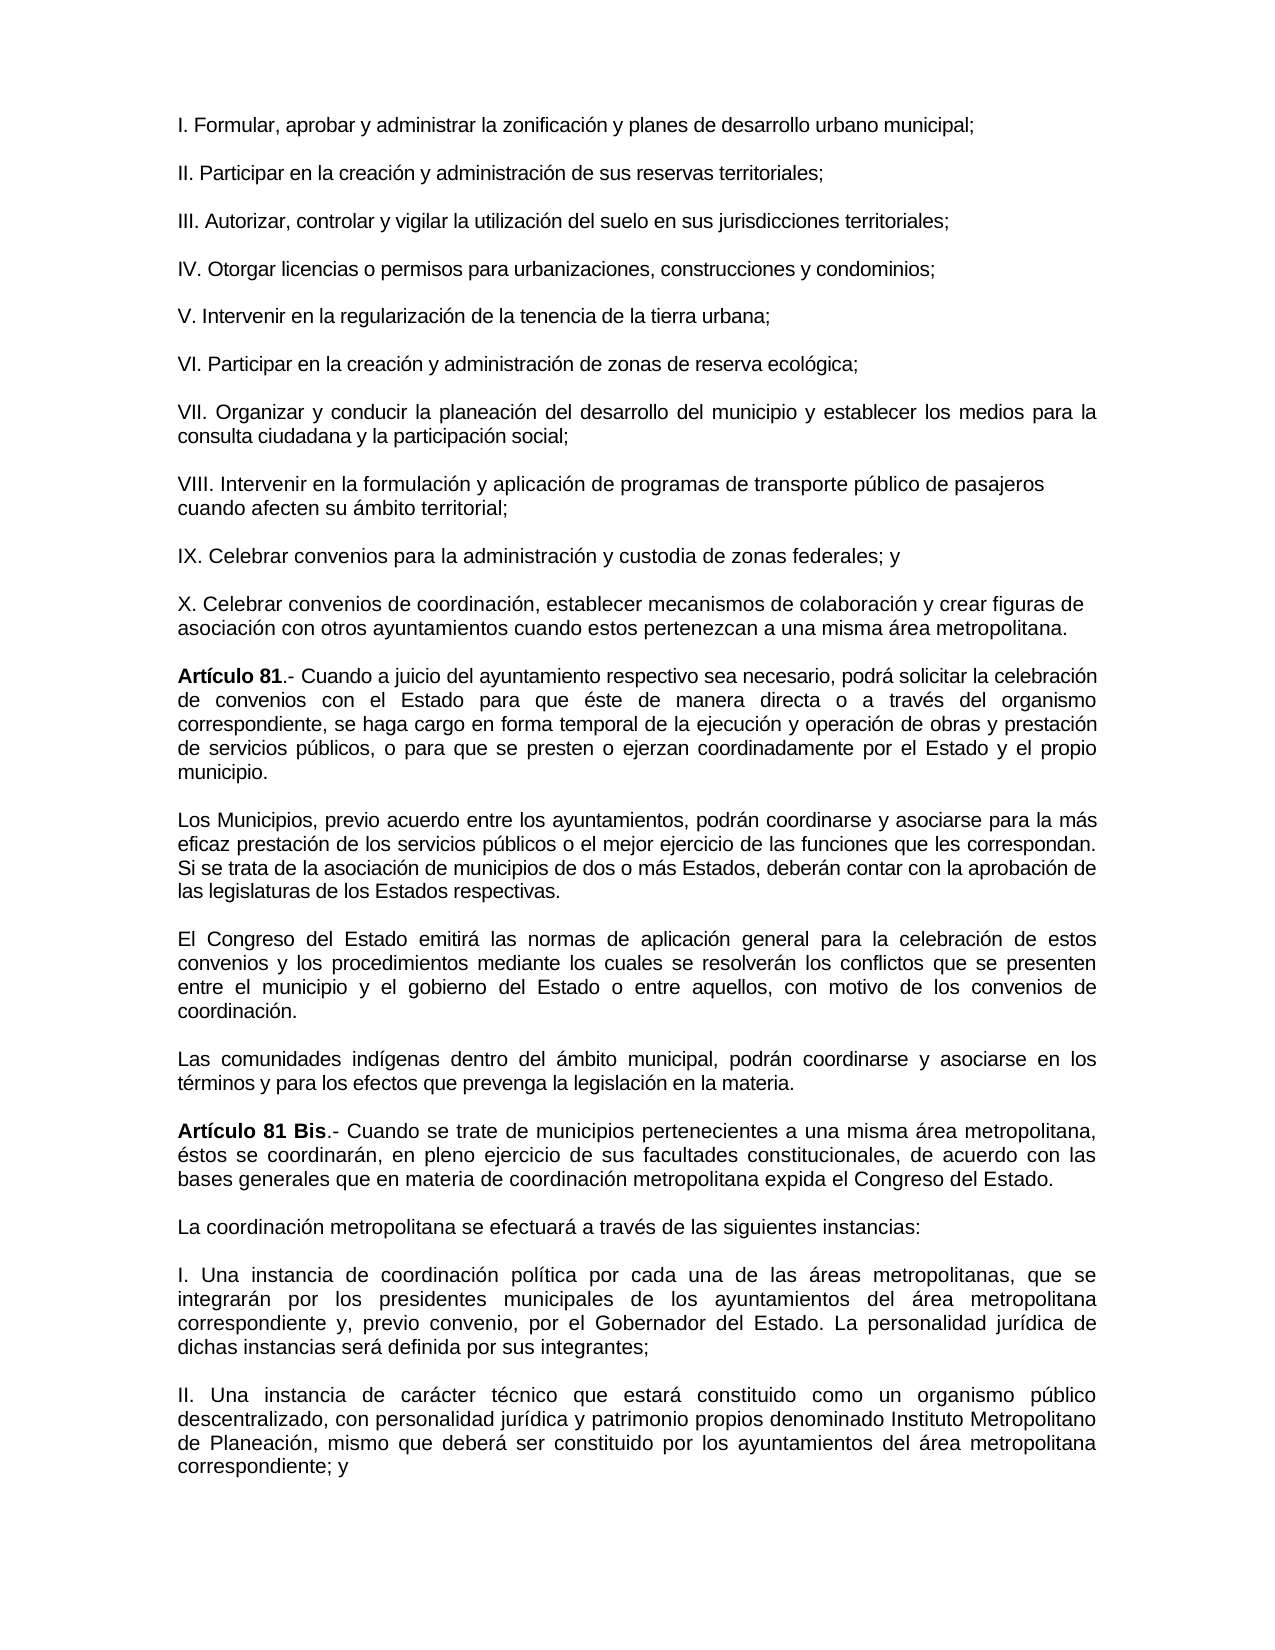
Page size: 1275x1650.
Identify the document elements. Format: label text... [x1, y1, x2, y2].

text Las comunidades indígenas dentro del ámbito municipal, podrán coordinarse y asociarse en los términos y para los efectos que prevenga la legislación en la materia. [177, 1047, 1098, 1095]
text I. Una instancia de coordinación política por cada una de las áreas metropolitanas, que se integrarán por los presidentes municipales de los ayuntamientos del área metropolitana correspondiente y, previo convenio, por el Gobernador del Estado. La personalidad jurídica de dichas instancias será definida por sus integrantes; [177, 1263, 1098, 1358]
text IV. Otorgar licencias o permisos para urbanizaciones, construcciones y condominios; [177, 256, 1098, 280]
text VIII. Intervenir en la formulación y aplicación de programas de transporte público de pasajeros cuando afecten su ámbito territorial; [177, 472, 1098, 520]
text Artículo 81.- Cuando a juicio del ayuntamiento respectivo sea necesario, podrá solicitar la celebración de convenios con el Estado para que éste de manera directa o a través del organismo correspondiente, se haga cargo en forma temporal de la ejecución y operación de obras y prestación de servicios públicos, o para que se presten o ejerzan coordinadamente por el Estado y el propio municipio. [177, 664, 1098, 783]
text II. Una instancia de carácter técnico que estará constituido como un organismo público descentralizado, con personalidad jurídica y patrimonio propios denominado Instituto Metropolitano de Planeación, mismo que deberá ser constituido por los ayuntamientos del área metropolitana correspondiente; y [177, 1382, 1098, 1478]
text El Congreso del Estado emitirá las normas de aplicación general para la celebración de estos convenios y los procedimientos mediante los cuales se resolverán los conflictos que se presenten entre el municipio y el gobierno del Estado o entre aquellos, con motivo de los convenios de coordinación. [177, 927, 1098, 1023]
text VI. Participar en la creación y administración de zonas de reserva ecológica; [177, 352, 1098, 376]
text IX. Celebrar convenios para la administración y custodia de zonas federales; y [177, 544, 1098, 568]
text X. Celebrar convenios de coordinación, establecer mecanismos de colaboración y crear figuras de asociación con otros ayuntamientos cuando estos pertenezcan a una misma área metropolitana. [177, 592, 1098, 640]
text Artículo 81 Bis.- Cuando se trate de municipios pertenecientes a una misma área metropolitana, éstos se coordinarán, en pleno ejercicio de sus facultades constitucionales, de acuerdo con las bases generales que en materia de coordinación metropolitana expida el Congreso del Estado. [177, 1119, 1098, 1191]
text II. Participar en la creación y administración de sus reservas territoriales; [177, 161, 1098, 184]
text III. Autorizar, controlar y vigilar la utilización del suelo en sus jurisdicciones territoriales; [177, 208, 1098, 232]
text I. Formular, aprobar y administrar la zonificación y planes de desarrollo urbano municipal; [177, 113, 1098, 137]
text La coordinación metropolitana se efectuará a través de las siguientes instancias: [177, 1215, 1098, 1239]
text Los Municipios, previo acuerdo entre los ayuntamientos, podrán coordinarse y asociarse para la más eficaz prestación de los servicios públicos o el mejor ejercicio de las funciones que les correspondan. Si se trata de la asociación de municipios de dos o más Estados, deberán contar con la aprobación de las legislaturas de los Estados respectivas. [177, 807, 1098, 903]
text V. Intervenir en la regularización de la tenencia de la tierra urbana; [177, 304, 1098, 328]
text VII. Organizar y conducir la planeación del desarrollo del municipio y establecer los medios para la consulta ciudadana y la participación social; [177, 400, 1098, 448]
